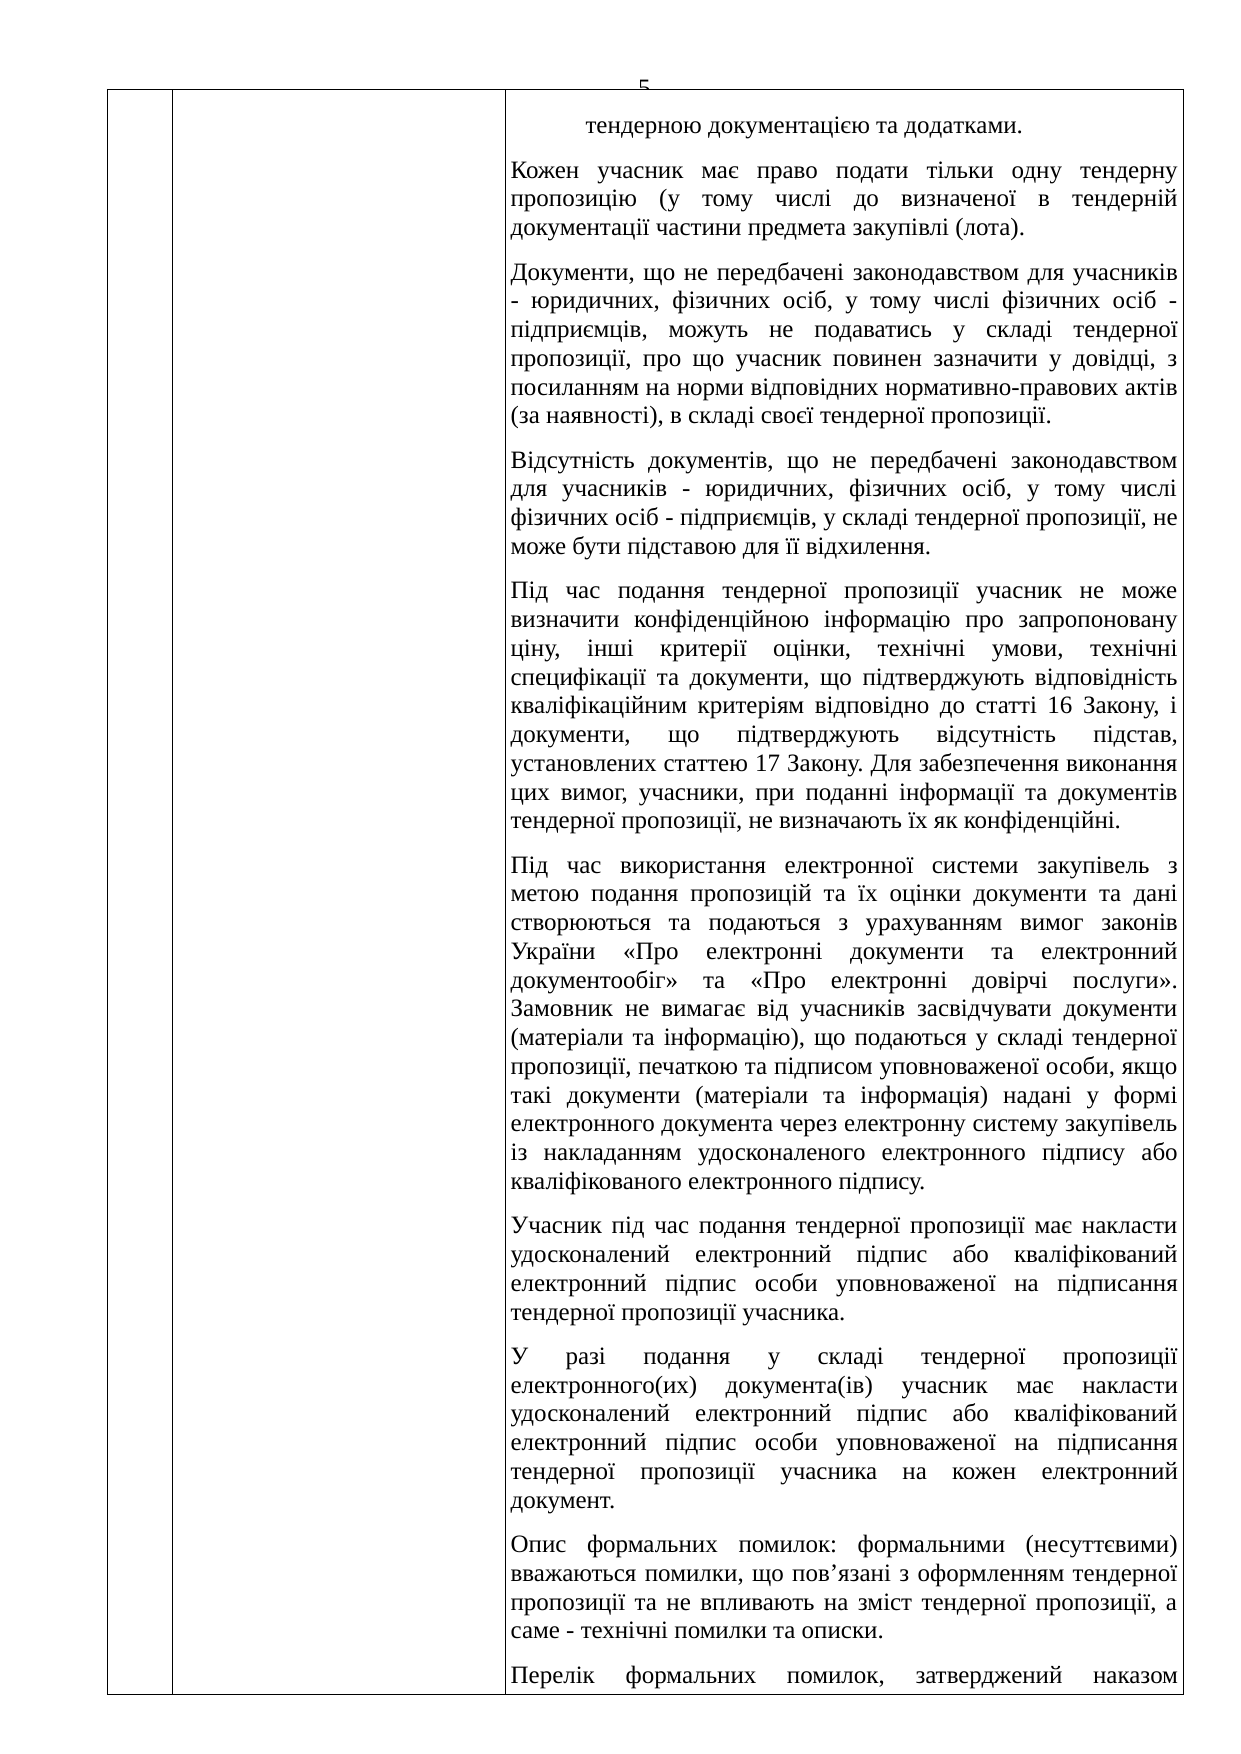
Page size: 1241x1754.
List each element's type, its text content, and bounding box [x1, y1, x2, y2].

table_cell 1 [108, 90, 172, 1693]
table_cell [506, 90, 1183, 1693]
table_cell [173, 90, 505, 1693]
